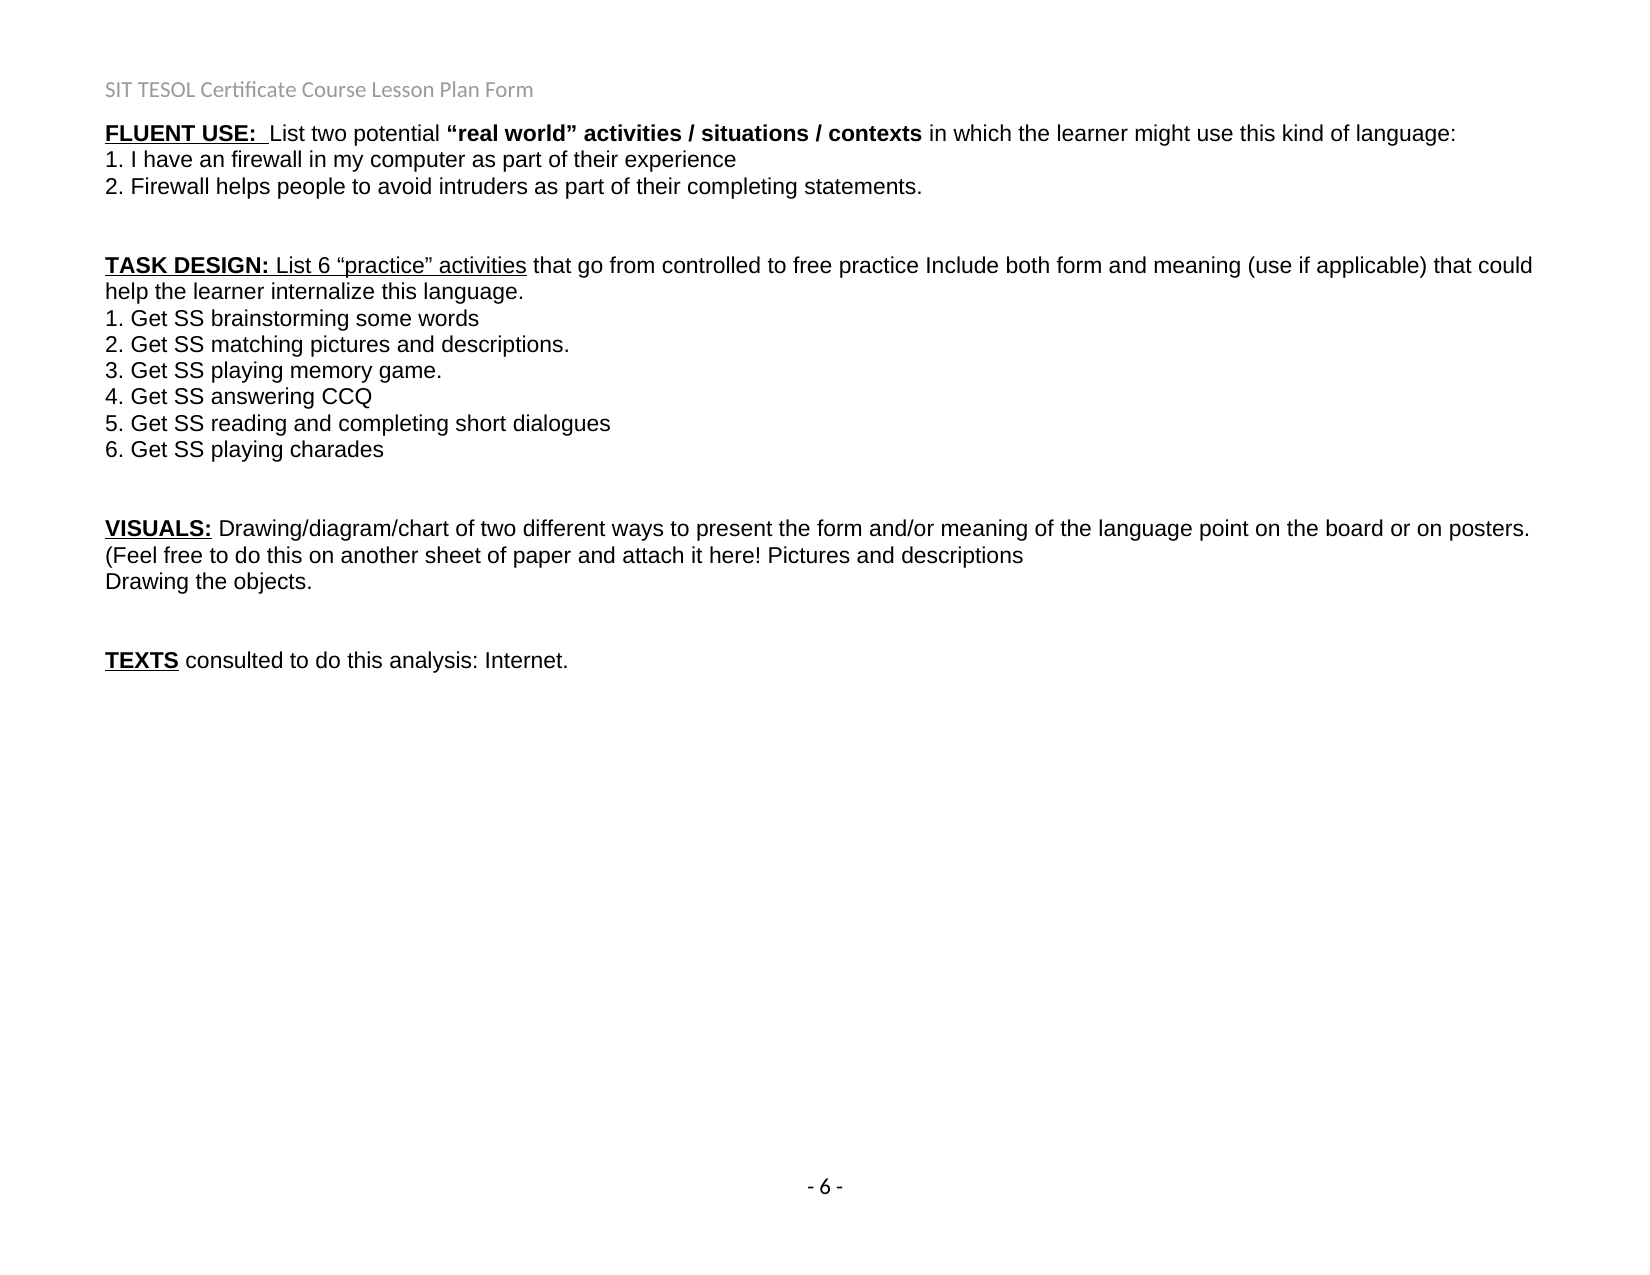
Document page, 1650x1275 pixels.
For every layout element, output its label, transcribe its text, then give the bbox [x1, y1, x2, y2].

text TASK DESIGN: List 6 “practice” activities that go from controlled to free practice Include both form and meaning (use if applicable) that could help the learner internalize this language. [105, 252, 1545, 304]
text 4. Get SS answering CCQ [105, 383, 1545, 410]
text 2. Firewall helps people to avoid intruders as part of their completing statements. [105, 173, 1545, 199]
text 1. I have an firewall in my computer as part of their experience [105, 146, 1545, 173]
text 2. Get SS matching pictures and descriptions. [105, 331, 1545, 357]
text FLUENT USE: List two potential “real world” activities / situations / contexts in which the learner might use this kind of language: [105, 120, 1545, 146]
text VISUALS: Drawing/diagram/chart of two different ways to present the form and/or meaning of the language point on the board or on posters. (Feel free to do this on another sheet of paper and attach it here! Pictures and descriptions [105, 515, 1545, 568]
text 5. Get SS reading and completing short dialogues [105, 410, 1545, 436]
text Drawing the objects. [105, 568, 1545, 594]
text TEXTS consulted to do this analysis: Internet. [105, 647, 1545, 673]
text 1. Get SS brainstorming some words [105, 304, 1545, 331]
text 3. Get SS playing memory game. [105, 357, 1545, 383]
text 6. Get SS playing charades [105, 436, 1545, 463]
